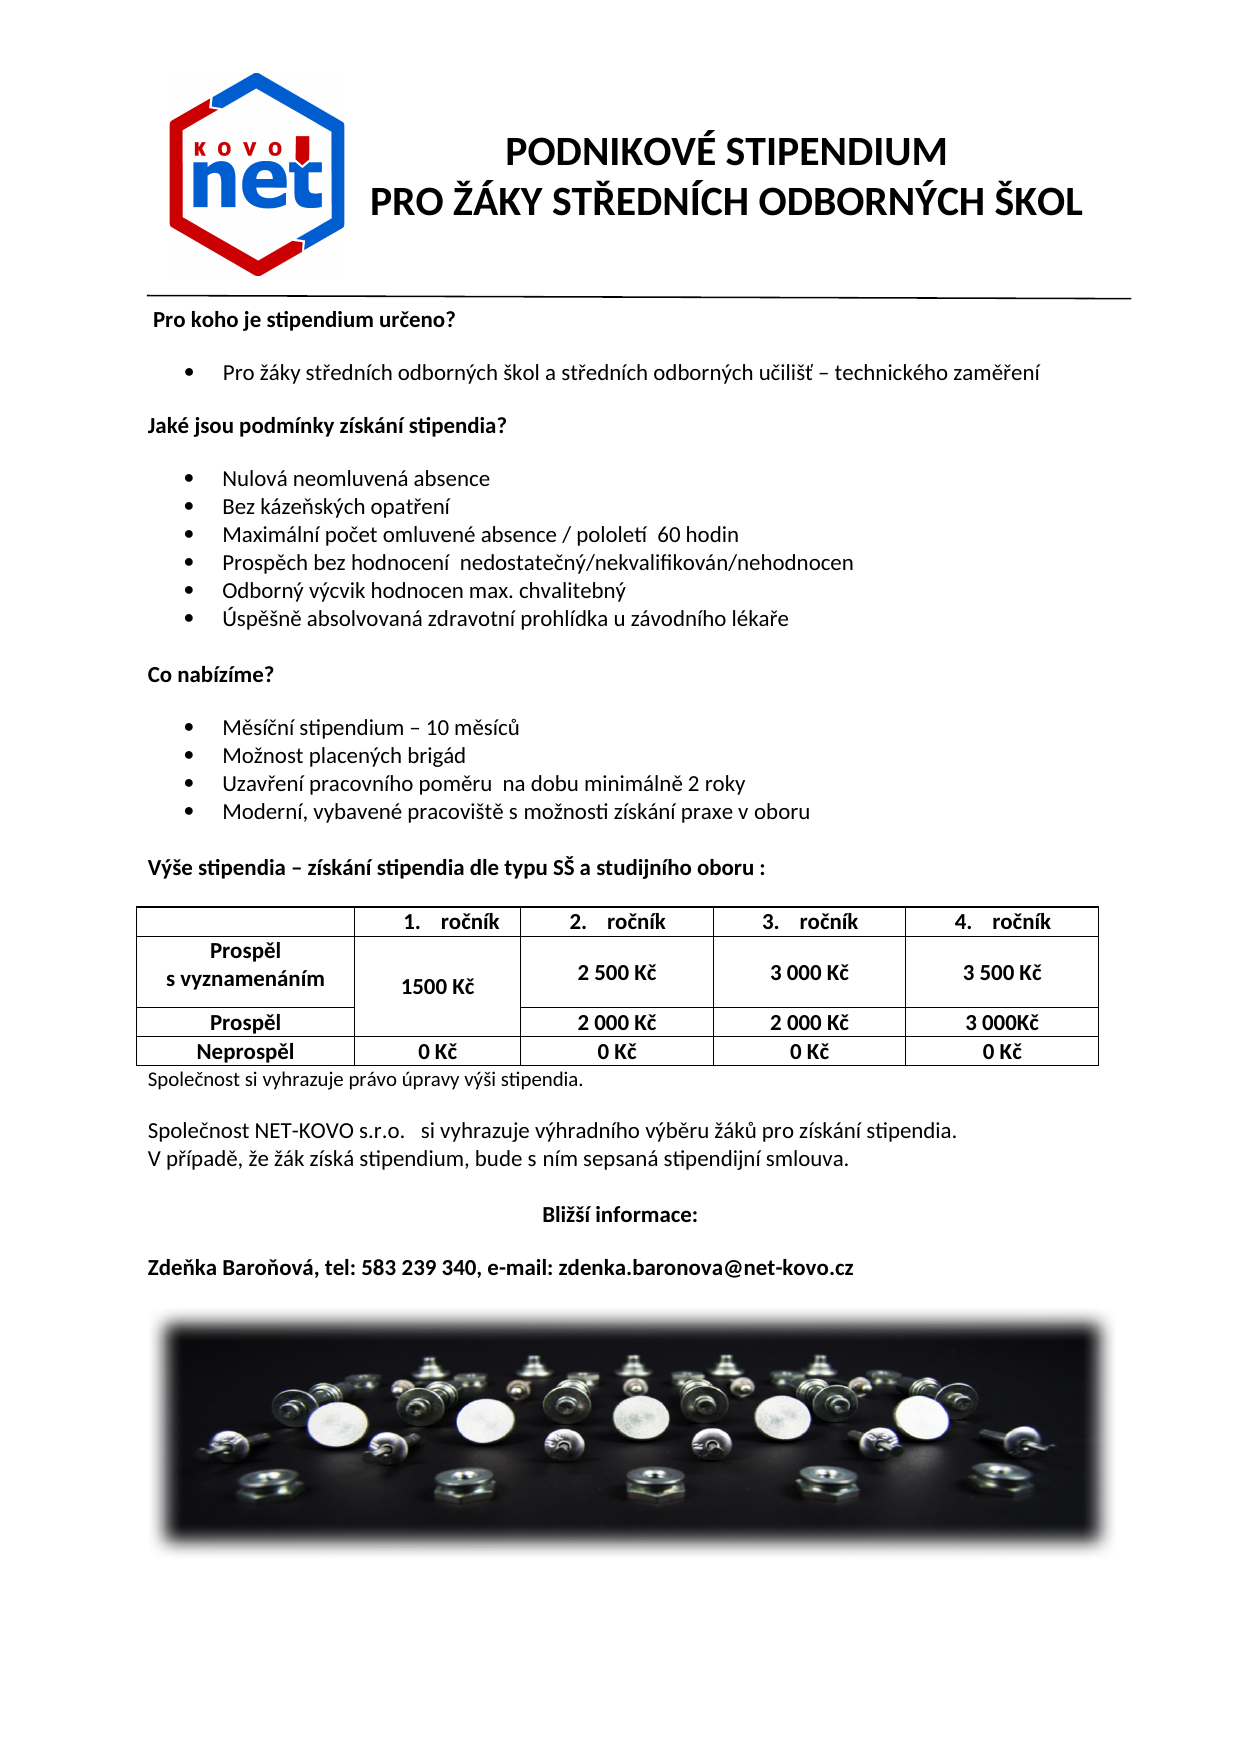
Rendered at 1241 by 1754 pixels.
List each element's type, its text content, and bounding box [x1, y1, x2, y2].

list Moderní, vybavené pracoviště s možnosti získání praxe v oboru [185, 797, 1093, 825]
list Odborný výcvik hodnocen max. chvalitebný [185, 576, 1093, 604]
table_header [137, 908, 354, 936]
table_cell Prospěl s vyznamenáním [137, 937, 354, 1007]
table_cell Neprospěl [137, 1037, 354, 1065]
list Prospěch bez hodnocení nedostatečný/nekvalifikován/nehodnocen [185, 548, 1093, 576]
table_header ročník [355, 908, 520, 936]
list Nulová neomluvená absence [185, 464, 1093, 492]
table_cell 2 000 Kč [521, 1008, 713, 1036]
table_cell 1500 Kč [355, 937, 520, 1036]
table_cell 0 Kč [355, 1037, 520, 1065]
picture [177, 1336, 1088, 1530]
text Pro koho je stipendium určeno? [148, 305, 1093, 333]
text Výše stipendia – získání stipendia dle typu SŠ a studijního oboru : [148, 853, 1093, 881]
list Měsíční stipendium – 10 měsíců [185, 713, 1093, 741]
list Maximální počet omluvené absence / pololetí 60 hodin [185, 520, 1093, 548]
text Bližší informace: [148, 1201, 1093, 1228]
table_cell 3 500 Kč [906, 937, 1098, 1007]
table_header ročník [906, 908, 1098, 936]
list Pro žáky středních odborných škol a středních odborných učilišť – technického zaměření [185, 358, 1093, 386]
list Možnost placených brigád [185, 741, 1093, 769]
text Společnost si vyhrazuje právo úpravy výši stipendia. [148, 1066, 1093, 1092]
text V případě, že žák získá stipendium, bude s ním sepsaná stipendijní smlouva. [148, 1144, 1093, 1172]
text Společnost NET-KOVO s.r.o. si vyhrazuje výhradního výběru žáků pro získání stipendia. [148, 1116, 1093, 1144]
table_cell 3 000Kč [906, 1008, 1098, 1036]
list Úspěšně absolvovaná zdravotní prohlídka u závodního lékaře [185, 604, 1093, 632]
text Co nabízíme? [148, 660, 1093, 688]
table_cell Prospěl [137, 1008, 354, 1036]
table_header ročník [714, 908, 905, 936]
list Bez kázeňských opatření [185, 492, 1093, 520]
picture [169, 73, 345, 276]
text Jaké jsou podmínky získání stipendia? [148, 411, 1093, 439]
table_cell 3 000 Kč [714, 937, 905, 1007]
table_cell 2 000 Kč [714, 1008, 905, 1036]
text Zdeňka Baroňová, tel: 583 239 340, e-mail: zdenka.baronova@net-kovo.cz [148, 1253, 1093, 1282]
table_cell 2 500 Kč [521, 937, 713, 1007]
table_cell 0 Kč [906, 1037, 1098, 1065]
table_cell 0 Kč [521, 1037, 713, 1065]
table_cell 0 Kč [714, 1037, 905, 1065]
list Uzavření pracovního poměru na dobu minimálně 2 roky [185, 769, 1093, 797]
table_header ročník [521, 908, 713, 936]
